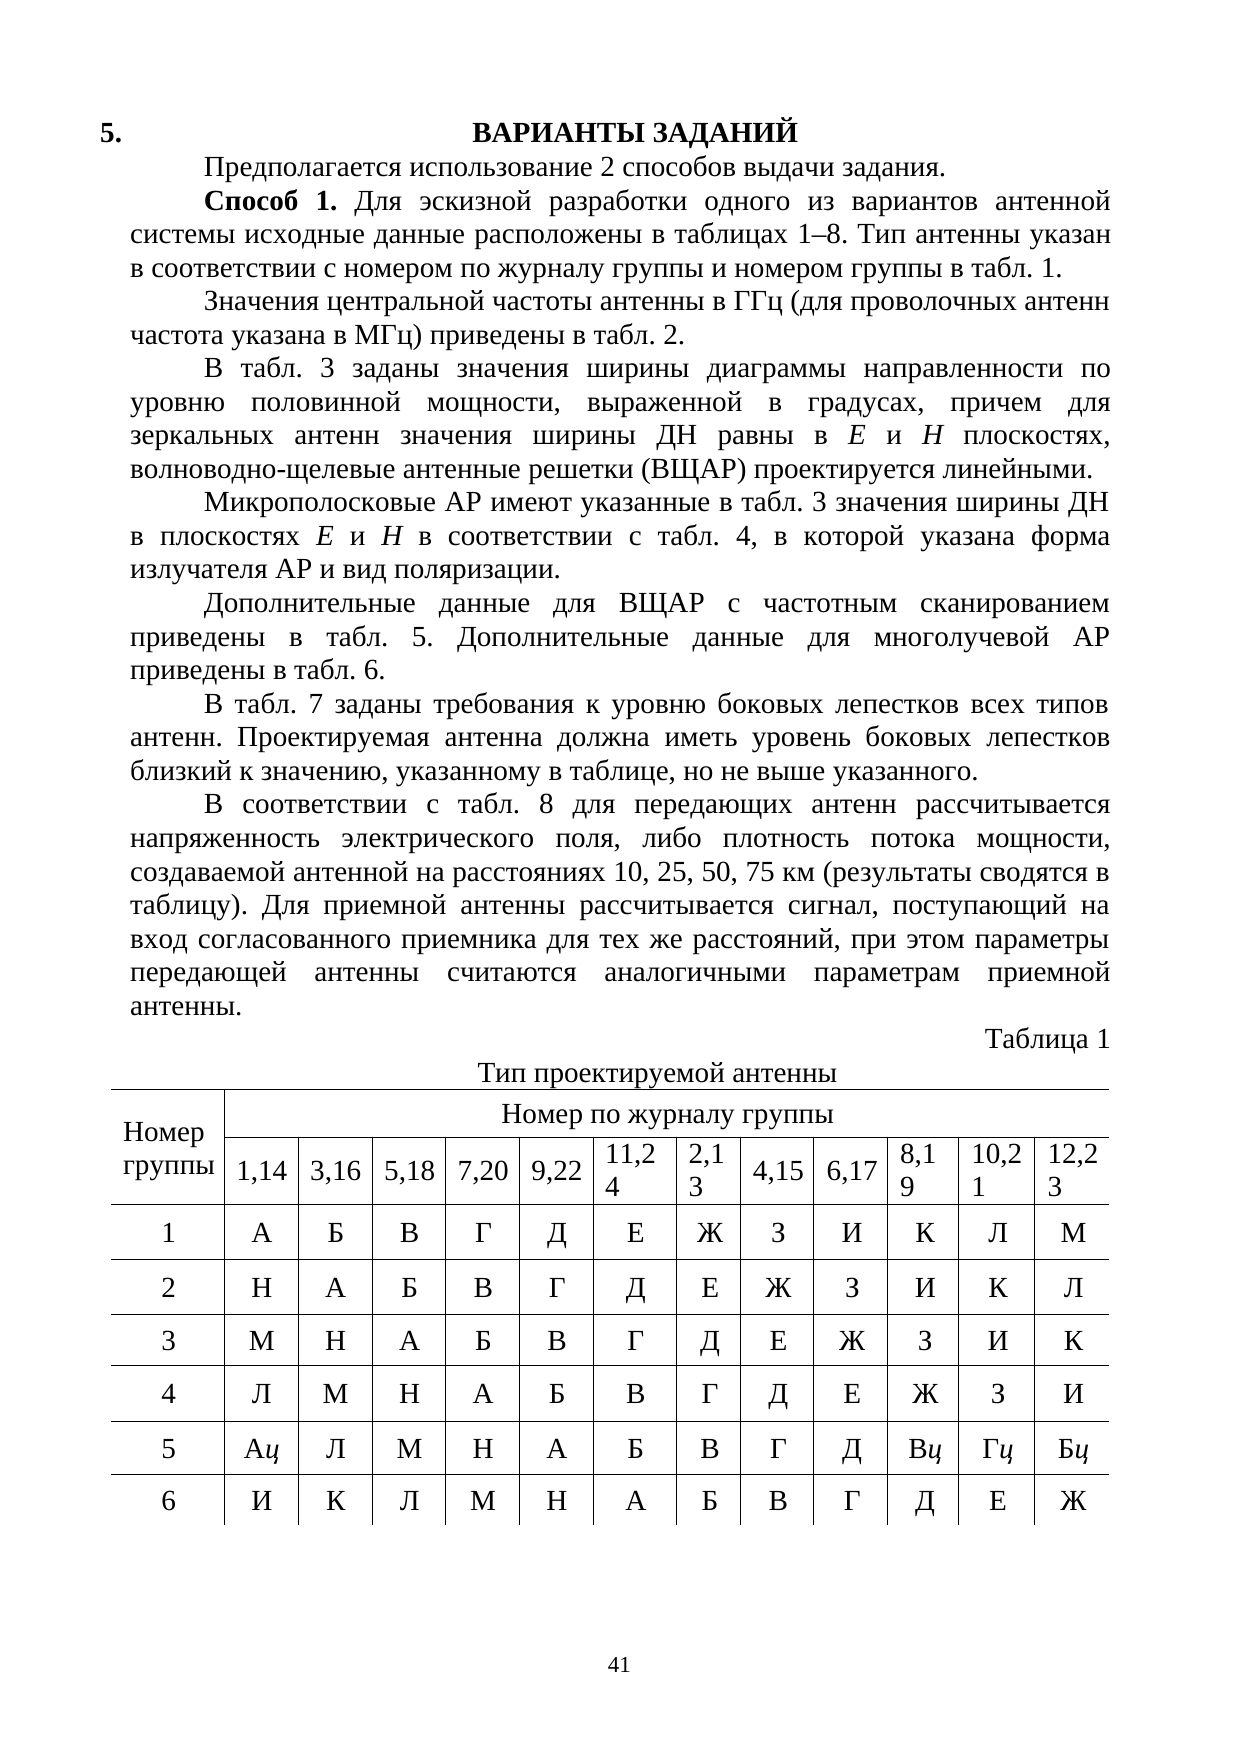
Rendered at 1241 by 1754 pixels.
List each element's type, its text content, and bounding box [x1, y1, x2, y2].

table_cell И [225, 1475, 298, 1525]
table_cell А [520, 1422, 593, 1474]
text В табл. 3 заданы значения ширины диаграммы направленности по уровню половинной мощности, выраженной в градусах, причем для зеркальных антенн значения ширины ДН равны в Е и Н плоскостях, волноводно-щелевые антенные решетки (ВЩАР) проектируется линейными. [130, 350, 1111, 484]
text Таблица 1 [968, 1021, 1127, 1055]
table_cell Н [225, 1260, 298, 1314]
table_cell Г [677, 1366, 740, 1421]
table_cell Л [299, 1422, 372, 1474]
table_cell 1 [111, 1205, 224, 1259]
table_cell Г [814, 1475, 887, 1525]
table_cell Ж [677, 1205, 740, 1259]
text Микрополосковые АР имеют указанные в табл. 3 значения ширины ДН в плоскостях Е и Н в соответствии с табл. 4, в которой указана форма излучателя АР и вид поляризации. [130, 484, 1111, 585]
table_cell 4,15 [741, 1138, 813, 1204]
table_cell Д [594, 1260, 676, 1314]
subtitle ВАРИАНТЫ ЗАДАНИЙ [100, 116, 1141, 149]
table_cell Е [677, 1260, 740, 1314]
table_cell 3 [111, 1315, 224, 1365]
table_cell К [959, 1260, 1034, 1314]
table_cell Н [520, 1475, 593, 1525]
table_cell М [446, 1475, 519, 1525]
table_cell В [741, 1475, 813, 1525]
table_cell Г [594, 1315, 676, 1365]
table_cell 11,2 4 [594, 1138, 676, 1204]
table_cell Вц [888, 1422, 958, 1474]
text Способ 1. Для эскизной разработки одного из вариантов антенной системы исходные данные расположены в таблицах 1–8. Тип антенны указан в соответствии с номером по журналу группы и номером группы в табл. 1. [130, 183, 1111, 283]
table_cell В [594, 1366, 676, 1421]
table_cell В [520, 1315, 593, 1365]
text Предполагается использование 2 способов выдачи задания. [204, 149, 1178, 183]
table_cell Ж [814, 1315, 887, 1365]
table_cell З [741, 1205, 813, 1259]
text В соответствии с табл. 8 для передающих антенн рассчитывается напряженность электрического поля, либо плотность потока мощности, создаваемой антенной на расстояниях 10, 25, 50, 75 км (результаты сводятся в таблицу). Для приемной антенны рассчитывается сигнал, поступающий на вход согласованного приемника для тех же расстояний, при этом параметры передающей антенны считаются аналогичными параметрам приемной антенны. [130, 787, 1111, 1021]
table_cell М [299, 1366, 372, 1421]
table_cell З [959, 1366, 1034, 1421]
table_cell Д [888, 1475, 958, 1525]
table_cell К [299, 1475, 372, 1525]
table_cell Гц [959, 1422, 1034, 1474]
table_cell Л [225, 1366, 298, 1421]
table_cell А [594, 1475, 676, 1525]
table_cell Е [594, 1205, 676, 1259]
table_cell Ж [888, 1366, 958, 1421]
table_cell Д [520, 1205, 593, 1259]
table_cell В [446, 1260, 519, 1314]
table_cell 12,2 3 [1035, 1138, 1109, 1204]
table_cell К [1035, 1315, 1109, 1365]
table_header Номер по журналу группы [225, 1090, 1109, 1137]
table_cell 9,22 [520, 1138, 593, 1204]
table_cell 5 [111, 1422, 224, 1474]
table_cell Б [299, 1205, 372, 1259]
table_cell 5,18 [373, 1138, 445, 1204]
table_cell Бц [1035, 1422, 1109, 1474]
table_cell М [373, 1422, 445, 1474]
table_cell Б [594, 1422, 676, 1474]
table_cell А [446, 1366, 519, 1421]
table_cell 10,2 1 [959, 1138, 1034, 1204]
table_cell А [225, 1205, 298, 1259]
table_cell И [1035, 1366, 1109, 1421]
table_cell 4 [111, 1366, 224, 1421]
table_cell Д [814, 1422, 887, 1474]
table_cell 2,1 3 [677, 1138, 740, 1204]
table_cell Б [520, 1366, 593, 1421]
text Значения центральной частоты антенны в ГГц (для проволочных антенн частота указана в МГц) приведены в табл. 2. [130, 283, 1111, 350]
table_cell 8,1 9 [888, 1138, 958, 1204]
table_cell Н [373, 1366, 445, 1421]
table_cell А [299, 1260, 372, 1314]
table_cell Е [814, 1366, 887, 1421]
table_cell Г [446, 1205, 519, 1259]
table_cell Л [373, 1475, 445, 1525]
table_cell З [814, 1260, 887, 1314]
table_cell 6,17 [814, 1138, 887, 1204]
table_cell Ац [225, 1422, 298, 1474]
text Дополнительные данные для ВЩАР с частотным сканированием приведены в табл. 5. Дополнительные данные для многолучевой АР приведены в табл. 6. [130, 585, 1110, 686]
table_cell 7,20 [446, 1138, 519, 1204]
table_cell В [677, 1422, 740, 1474]
table_cell Г [520, 1260, 593, 1314]
table_cell Ж [741, 1260, 813, 1314]
table_cell В [373, 1205, 445, 1259]
table_cell 2 [111, 1260, 224, 1314]
table_cell Н [446, 1422, 519, 1474]
table_cell Г [741, 1422, 813, 1474]
table_cell Л [1035, 1260, 1109, 1314]
table_cell И [814, 1205, 887, 1259]
table_cell 1,14 [225, 1138, 298, 1204]
table_cell Б [373, 1260, 445, 1314]
text В табл. 7 заданы требования к уровню боковых лепестков всех типов антенн. Проектируемая антенна должна иметь уровень боковых лепестков близкий к значению, указанному в таблице, но не выше указанного. [130, 686, 1110, 787]
table_cell Д [741, 1366, 813, 1421]
table_cell И [959, 1315, 1034, 1365]
table_cell Б [446, 1315, 519, 1365]
table_cell З [888, 1315, 958, 1365]
table_cell 3,16 [299, 1138, 372, 1204]
text Тип проектируемой антенны [187, 1055, 1127, 1088]
table_cell М [225, 1315, 298, 1365]
table_cell Б [677, 1475, 740, 1525]
table_cell 6 [111, 1475, 224, 1525]
table_cell К [888, 1205, 958, 1259]
table_header Номер группы [111, 1090, 224, 1204]
table_cell А [373, 1315, 445, 1365]
table_cell Е [959, 1475, 1034, 1525]
table_cell Д [677, 1315, 740, 1365]
table_cell М [1035, 1205, 1109, 1259]
table_cell И [888, 1260, 958, 1314]
table_cell Е [741, 1315, 813, 1365]
table_cell Ж [1035, 1475, 1109, 1525]
table_cell Н [299, 1315, 372, 1365]
table_cell Л [959, 1205, 1034, 1259]
